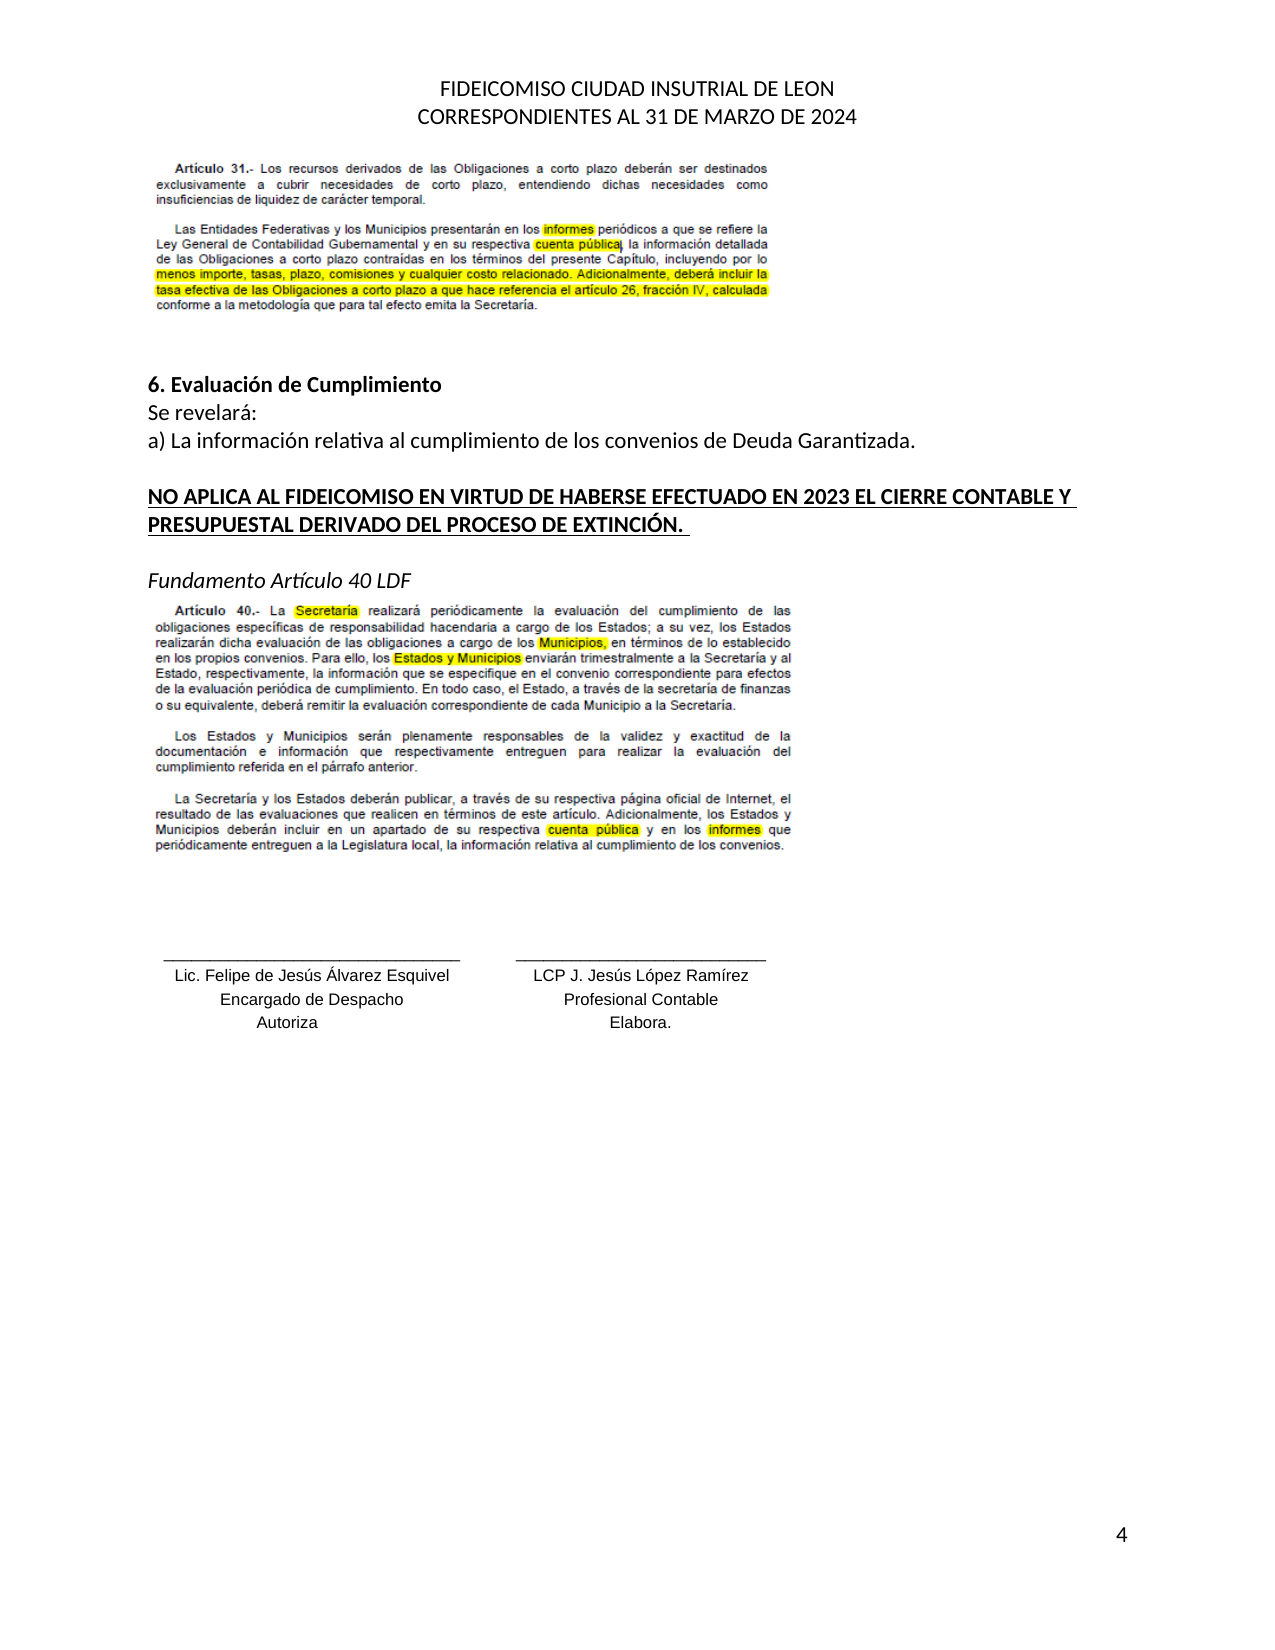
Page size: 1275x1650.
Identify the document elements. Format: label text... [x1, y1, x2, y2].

table_header ________________________________ [146, 943, 477, 966]
picture [147, 157, 776, 315]
text NO APLICA AL FIDEICOMISO EN VIRTUD DE HABERSE EFECTUADO EN 2023 EL CIERRE CONTABLE Y PRESUPUESTAL DERIVADO DEL PROCESO DE EXTINCIÓN. [148, 482, 1127, 538]
picture [147, 594, 801, 859]
table_cell Lic. Felipe de Jesús Álvarez Esquivel [146, 966, 477, 989]
table_header ___________________________ [478, 943, 804, 966]
text Se revelará: [148, 398, 1127, 426]
table_cell Encargado de Despacho [146, 990, 477, 1013]
text a) La información relativa al cumplimiento de los convenios de Deuda Garantizada. [148, 426, 1127, 454]
text Fundamento Artículo 40 LDF [148, 567, 1127, 594]
text Autoriza Elabora. [148, 1013, 1127, 1032]
table_cell LCP J. Jesús López Ramírez [478, 966, 804, 989]
text 6. Evaluación de Cumplimiento [148, 370, 1127, 398]
table_cell Profesional Contable [478, 990, 804, 1013]
